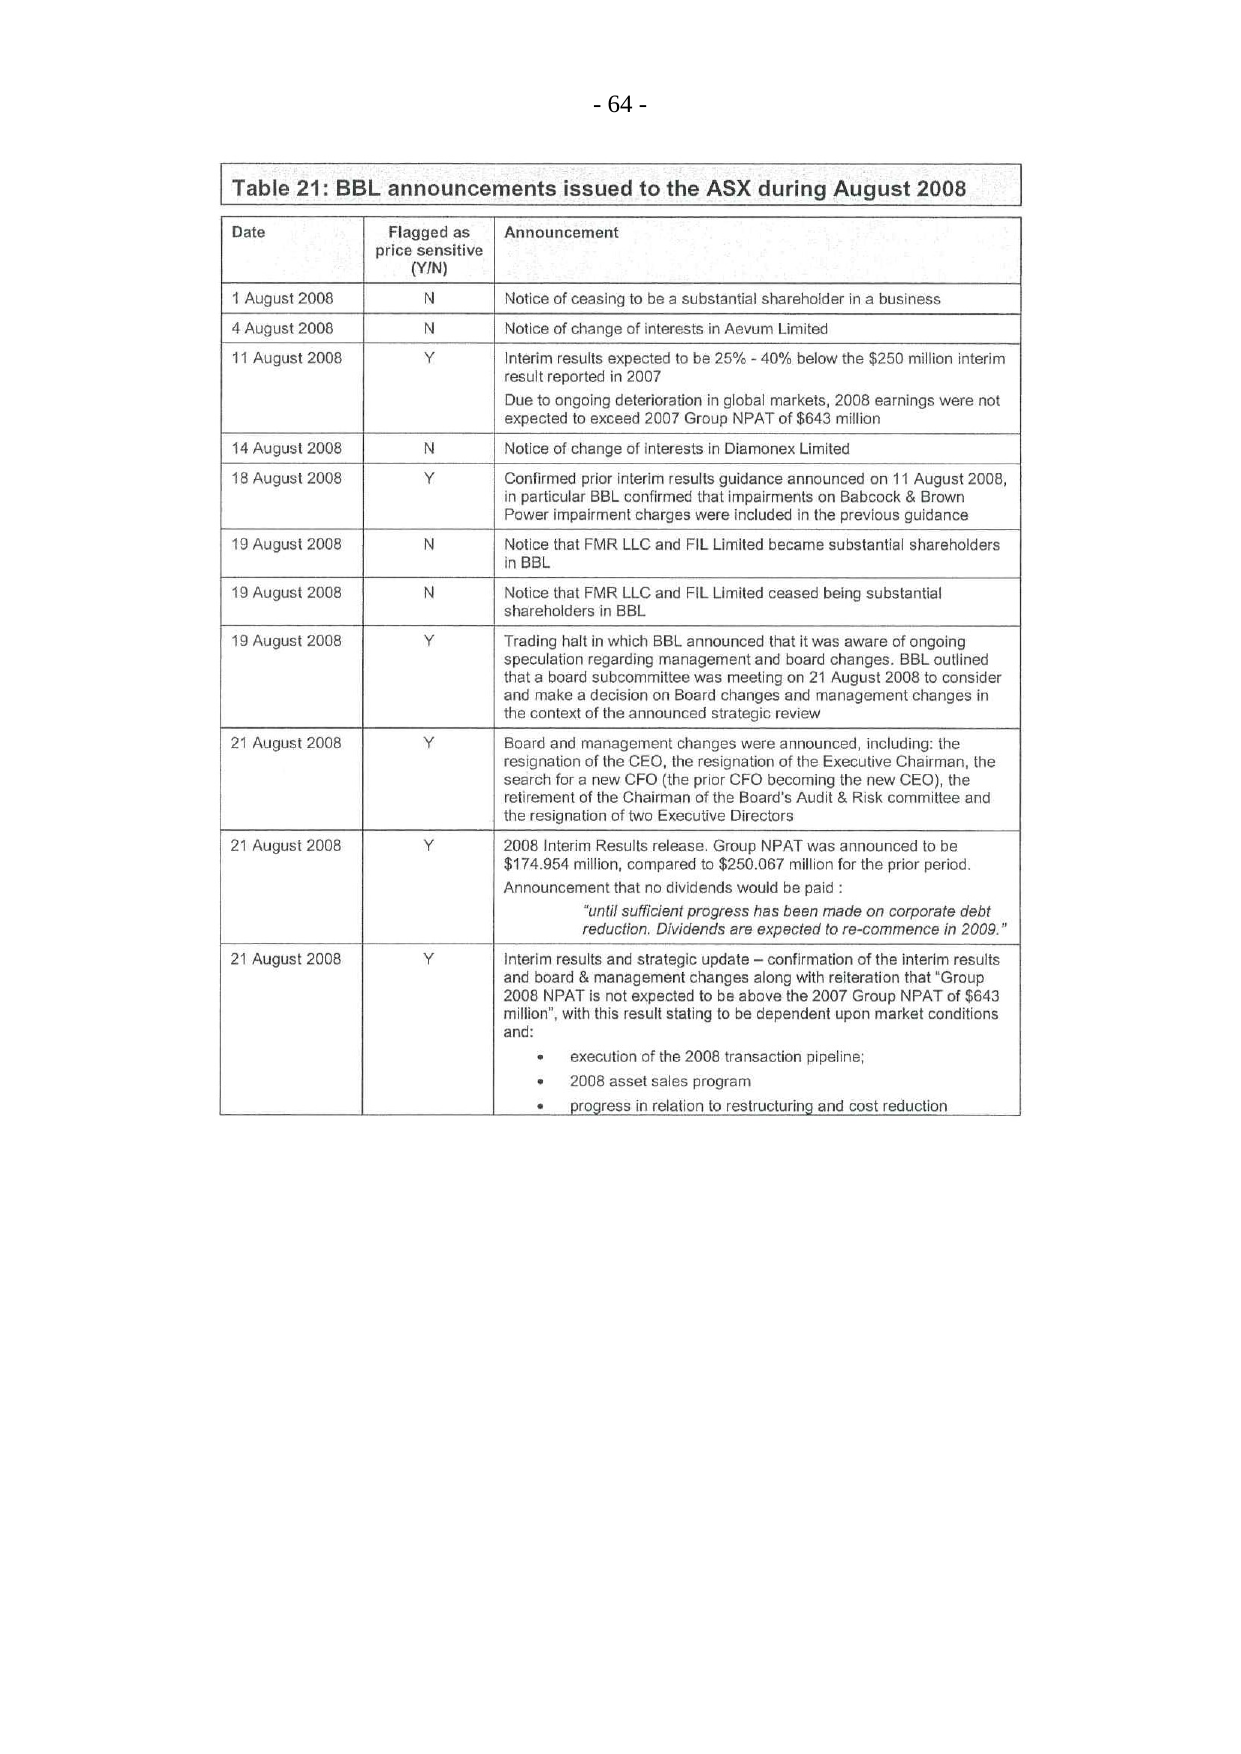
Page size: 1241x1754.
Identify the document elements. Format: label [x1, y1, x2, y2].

picture [208, 150, 1032, 1125]
